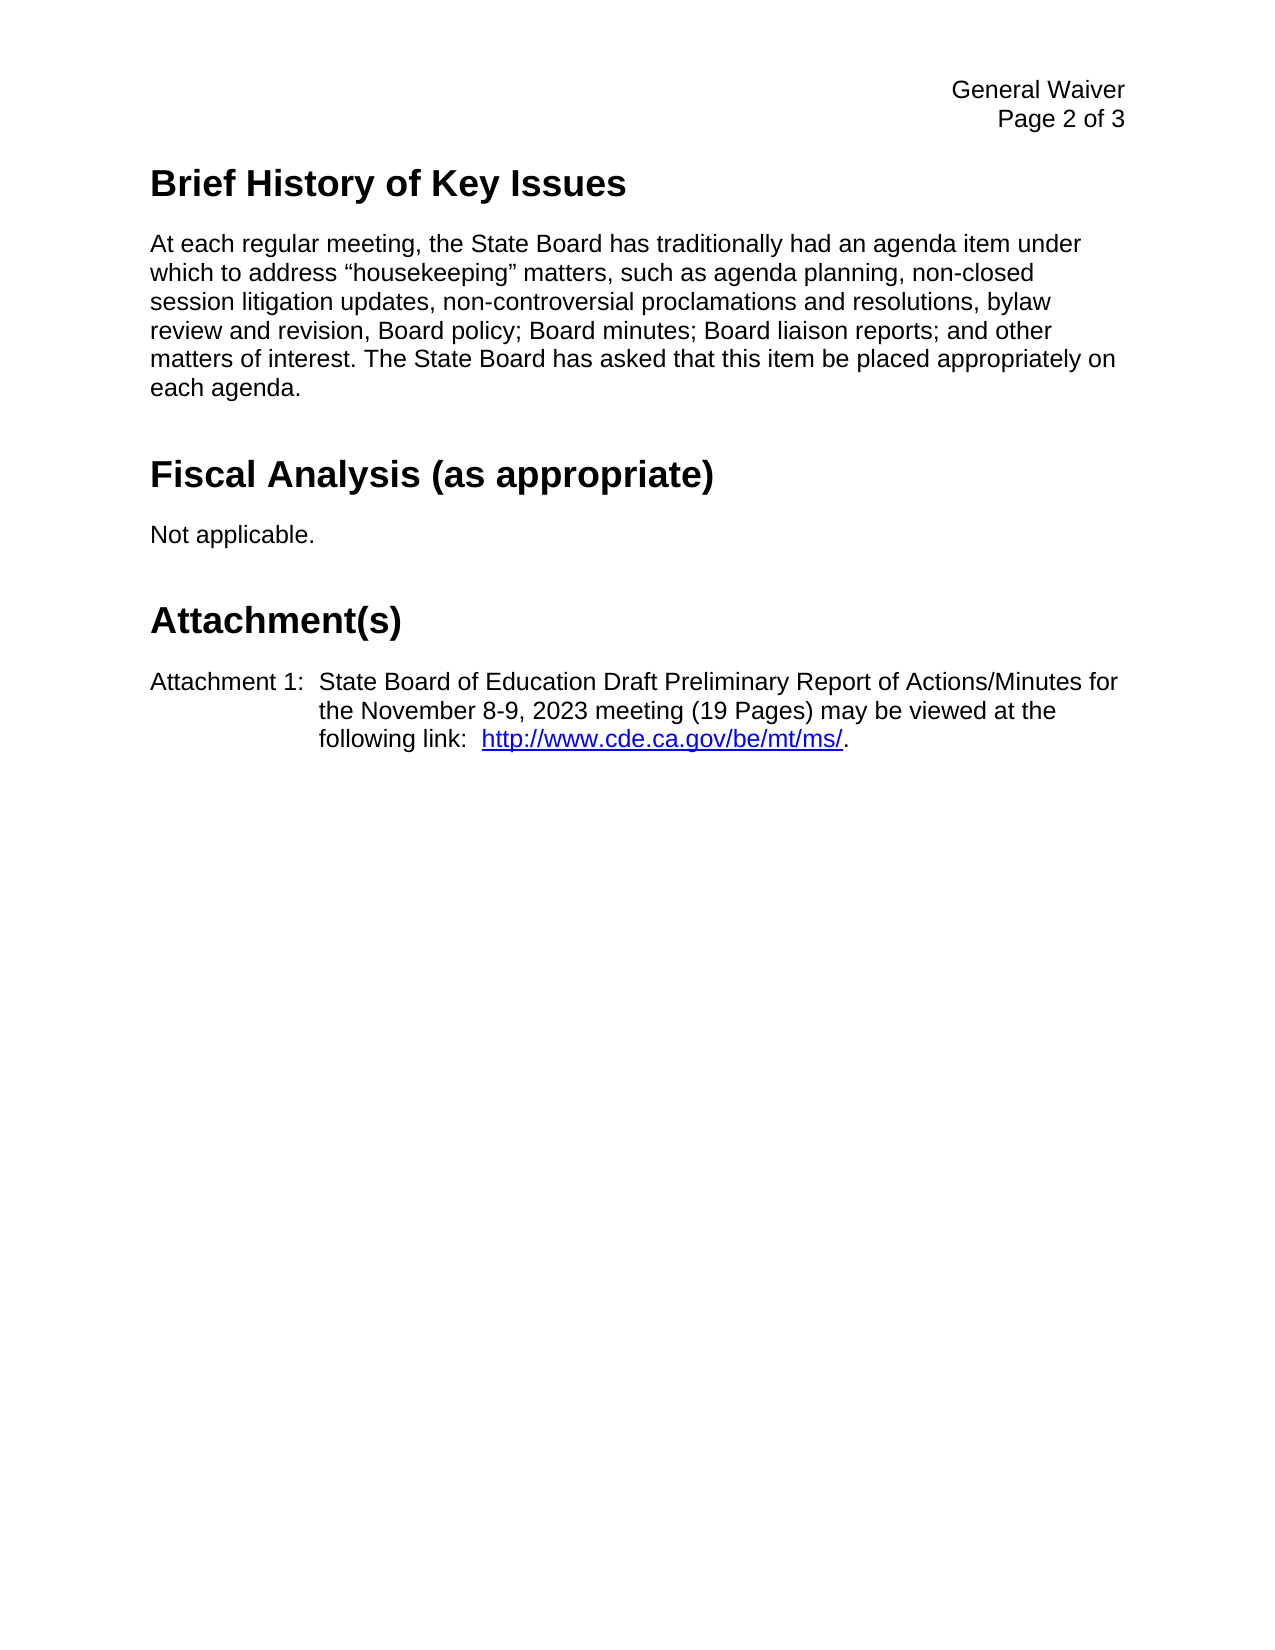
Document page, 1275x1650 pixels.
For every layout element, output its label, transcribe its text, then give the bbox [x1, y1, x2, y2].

text Attachment 1: State Board of Education Draft Preliminary Report of Actions/Minutes for the November 8-9, 2023 meeting (19 Pages) may be viewed at the following link: http://www.cde.ca.gov/be/mt/ms/. [150, 667, 1125, 753]
subtitle Fiscal Analysis (as appropriate) [150, 452, 1125, 495]
text Not applicable. [150, 520, 1125, 549]
subtitle Brief History of Key Issues [150, 161, 1125, 204]
text At each regular meeting, the State Board has traditionally had an agenda item under which to address “housekeeping” matters, such as agenda planning, non-closed session litigation updates, non-controversial proclamations and resolutions, bylaw [150, 229, 1125, 316]
subtitle Attachment(s) [150, 599, 1125, 642]
text review and revision, Board policy; Board minutes; Board liaison reports; and other matters of interest. The State Board has asked that this item be placed appropriately on each agenda. [150, 316, 1125, 402]
